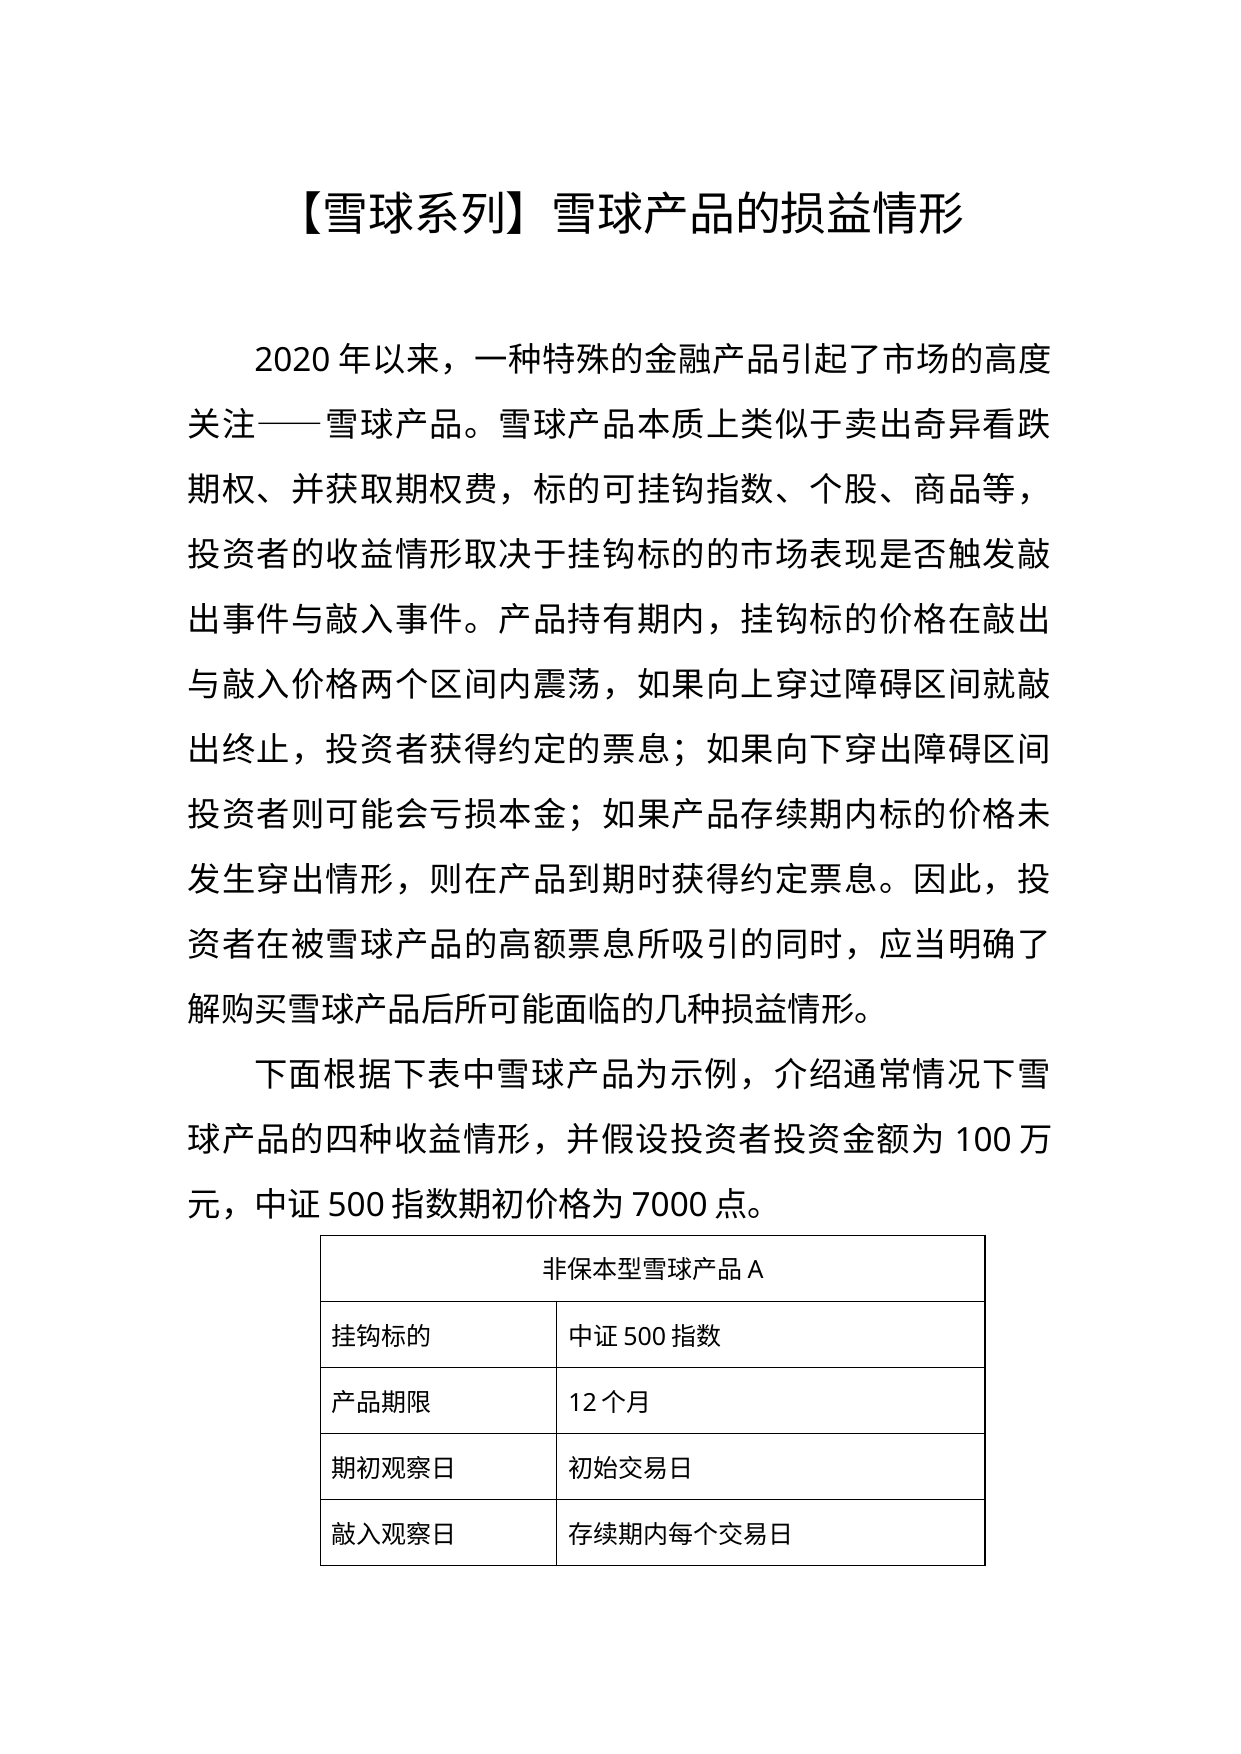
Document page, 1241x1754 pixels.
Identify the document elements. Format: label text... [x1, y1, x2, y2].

text 下面根据下表中雪球产品为示例，介绍通常情况下雪球产品的四种收益情形，并假设投资者投资金额为100万元，中证500指数期初价格为7000点。 [187, 1039, 1053, 1234]
text 【雪球系列】雪球产品的损益情形 [187, 162, 1053, 259]
table_cell 敲入观察日 [321, 1500, 556, 1565]
table_cell 12个月 [557, 1368, 984, 1433]
table_cell 期初观察日 [321, 1434, 556, 1499]
table_header 非保本型雪球产品A [321, 1236, 984, 1301]
table_cell 中证500指数 [557, 1302, 984, 1367]
table_cell 初始交易日 [557, 1434, 984, 1499]
text 2020年以来，一种特殊的金融产品引起了市场的高度关注——雪球产品。雪球产品本质上类似于卖出奇异看跌期权、并获取期权费，标的可挂钩指数、个股、商品等，投资者的收益情形取决于挂钩标的的市场表现是否触发敲出事件与敲入事件。产品持有期内，挂钩标的价格在敲出与敲入价格两个区间内震荡，如果向上穿过障碍区间就敲出终止，投资者获得约定的票息；如果向下穿出障碍区间，投资者则可能会亏损本金；如果产品存续期内标的价格未发生穿出情形，则在产品到期时获得约定票息。因此，投资者在被雪球产品的高额票息所吸引的同时，应当明确了解购买雪球产品后所可能面临的几种损益情形。 [187, 324, 1053, 1039]
table_cell 存续期内每个交易日 [557, 1500, 984, 1565]
table_cell 挂钩标的 [321, 1302, 556, 1367]
table_cell 产品期限 [321, 1368, 556, 1433]
